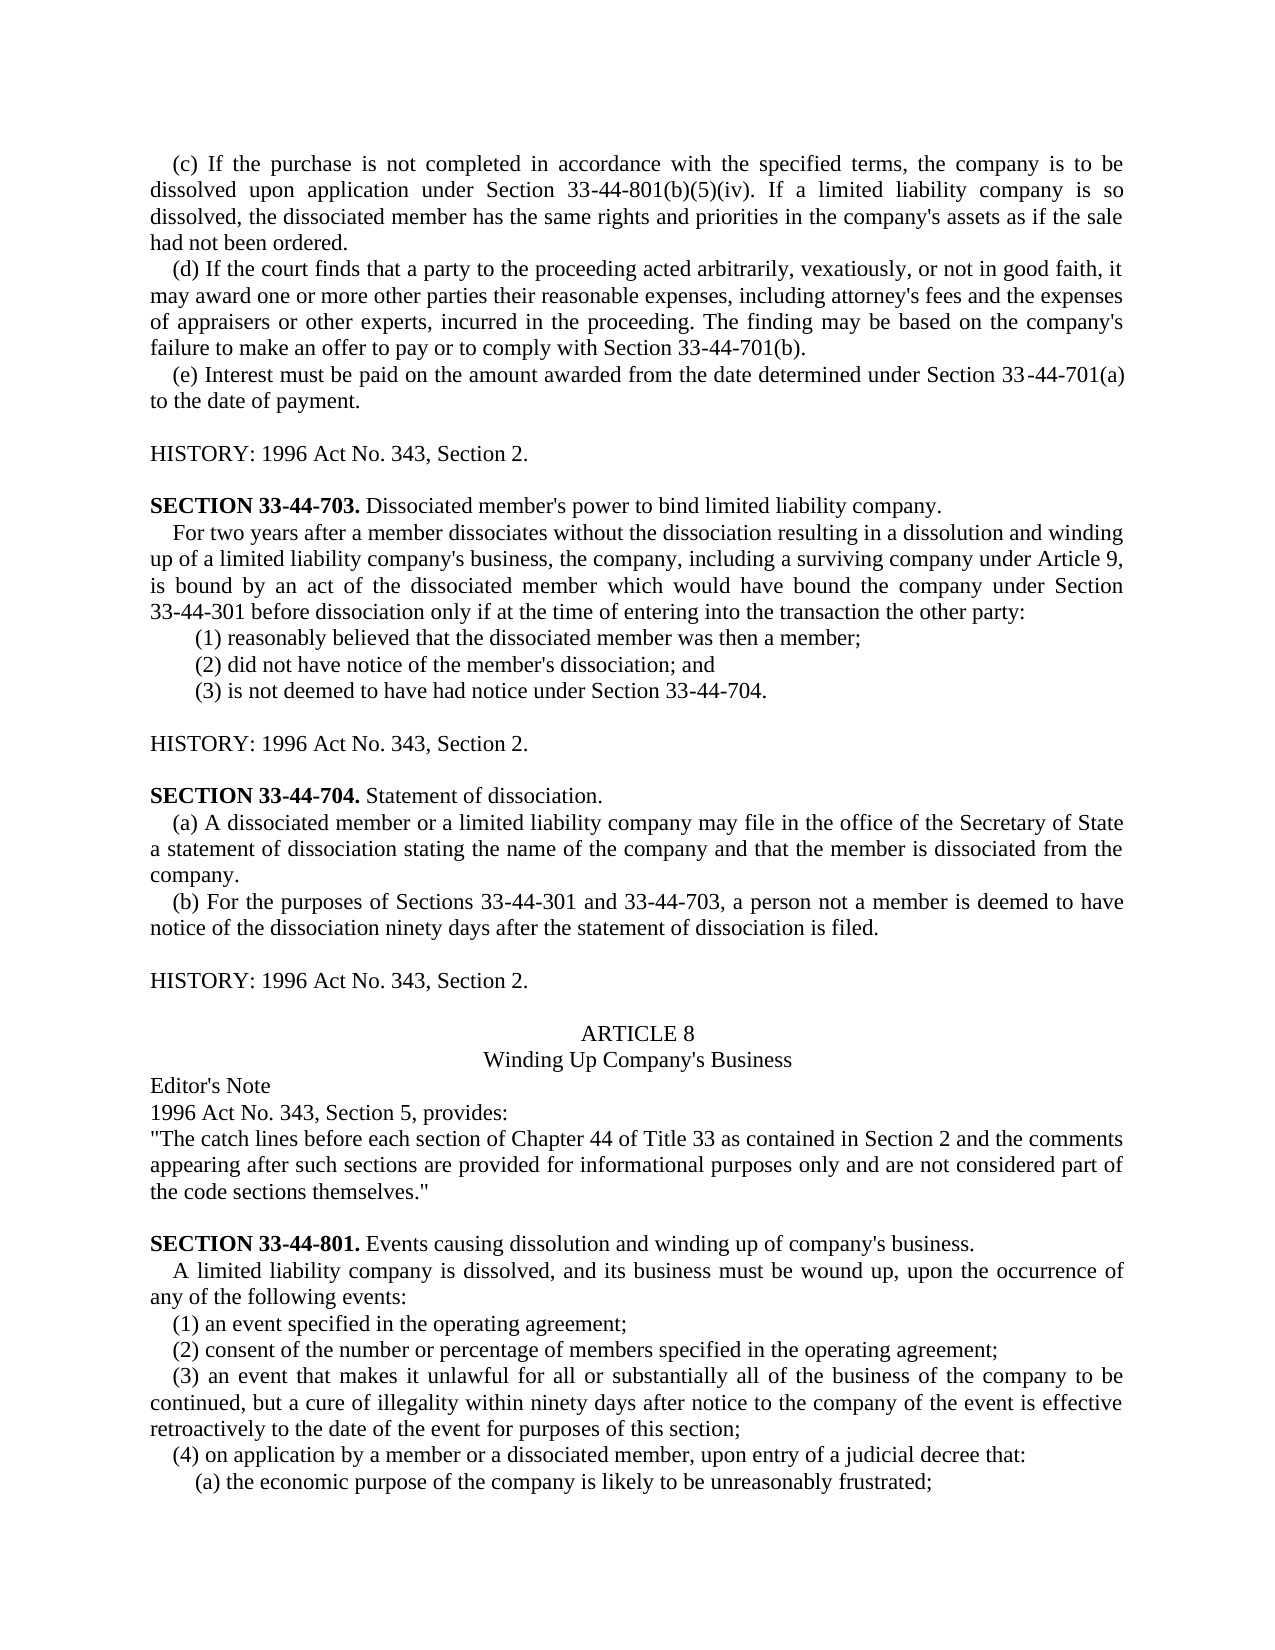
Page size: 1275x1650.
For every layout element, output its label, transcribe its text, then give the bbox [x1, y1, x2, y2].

text (3) is not deemed to have had notice under Section 33-44-704. [150, 677, 1125, 703]
text (c) If the purchase is not completed in accordance with the specified terms, the company is to be dissolved upon application under Section 33-44-801(b)(5)(iv). If a limited liability company is so dissolved, the dissociated member has the same rights and priorities in the company's assets as if the sale had not been ordered. [150, 150, 1125, 255]
text (1) an event specified in the operating agreement; [150, 1309, 1125, 1336]
text HISTORY: 1996 Act No. 343, Section 2. [150, 967, 1125, 993]
text (1) reasonably believed that the dissociated member was then a member; [150, 624, 1125, 651]
text Winding Up Company's Business [150, 1046, 1125, 1072]
text For two years after a member dissociates without the dissociation resulting in a dissolution and winding up of a limited liability company's business, the company, including a surviving company under Article 9, is bound by an act of the dissociated member which would have bound the company under Section 33-44-301 before dissociation only if at the time of entering into the transaction the other party: [150, 519, 1125, 624]
text (a) the economic purpose of the company is likely to be unreasonably frustrated; [150, 1468, 1125, 1494]
text (a) A dissociated member or a limited liability company may file in the office of the Secretary of State a statement of dissociation stating the name of the company and that the member is dissociated from the company. [150, 809, 1125, 888]
text (d) If the court finds that a party to the proceeding acted arbitrarily, vexatiously, or not in good faith, it may award one or more other parties their reasonable expenses, including attorney's fees and the expenses of appraisers or other experts, incurred in the proceeding. The finding may be based on the company's failure to make an offer to pay or to comply with Section 33-44-701(b). [150, 255, 1125, 361]
text (3) an event that makes it unlawful for all or substantially all of the business of the company to be continued, but a cure of illegality within ninety days after notice to the company of the event is effective retroactively to the date of the event for purposes of this section; [150, 1362, 1125, 1441]
text (4) on application by a member or a dissociated member, upon entry of a judicial decree that: [150, 1441, 1125, 1468]
text ARTICLE 8 [150, 1020, 1125, 1046]
text SECTION 33-44-703. Dissociated member's power to bind limited liability company. [150, 493, 1125, 519]
text (b) For the purposes of Sections 33-44-301 and 33-44-703, a person not a member is deemed to have notice of the dissociation ninety days after the statement of dissociation is filed. [150, 888, 1125, 941]
text SECTION 33-44-704. Statement of dissociation. [150, 782, 1125, 809]
text "The catch lines before each section of Chapter 44 of Title 33 as contained in Section 2 and the comments appearing after such sections are provided for informational purposes only and are not considered part of the code sections themselves." [150, 1125, 1125, 1204]
text (2) consent of the number or percentage of members specified in the operating agreement; [150, 1336, 1125, 1362]
text HISTORY: 1996 Act No. 343, Section 2. [150, 730, 1125, 756]
text Editor's Note [150, 1072, 1125, 1099]
text HISTORY: 1996 Act No. 343, Section 2. [150, 440, 1125, 466]
text 1996 Act No. 343, Section 5, provides: [150, 1099, 1125, 1125]
text A limited liability company is dissolved, and its business must be wound up, upon the occurrence of any of the following events: [150, 1257, 1125, 1309]
text SECTION 33-44-801. Events causing dissolution and winding up of company's business. [150, 1231, 1125, 1257]
text (2) did not have notice of the member's dissociation; and [150, 651, 1125, 677]
text (e) Interest must be paid on the amount awarded from the date determined under Section 33-44-701(a) to the date of payment. [150, 361, 1125, 413]
